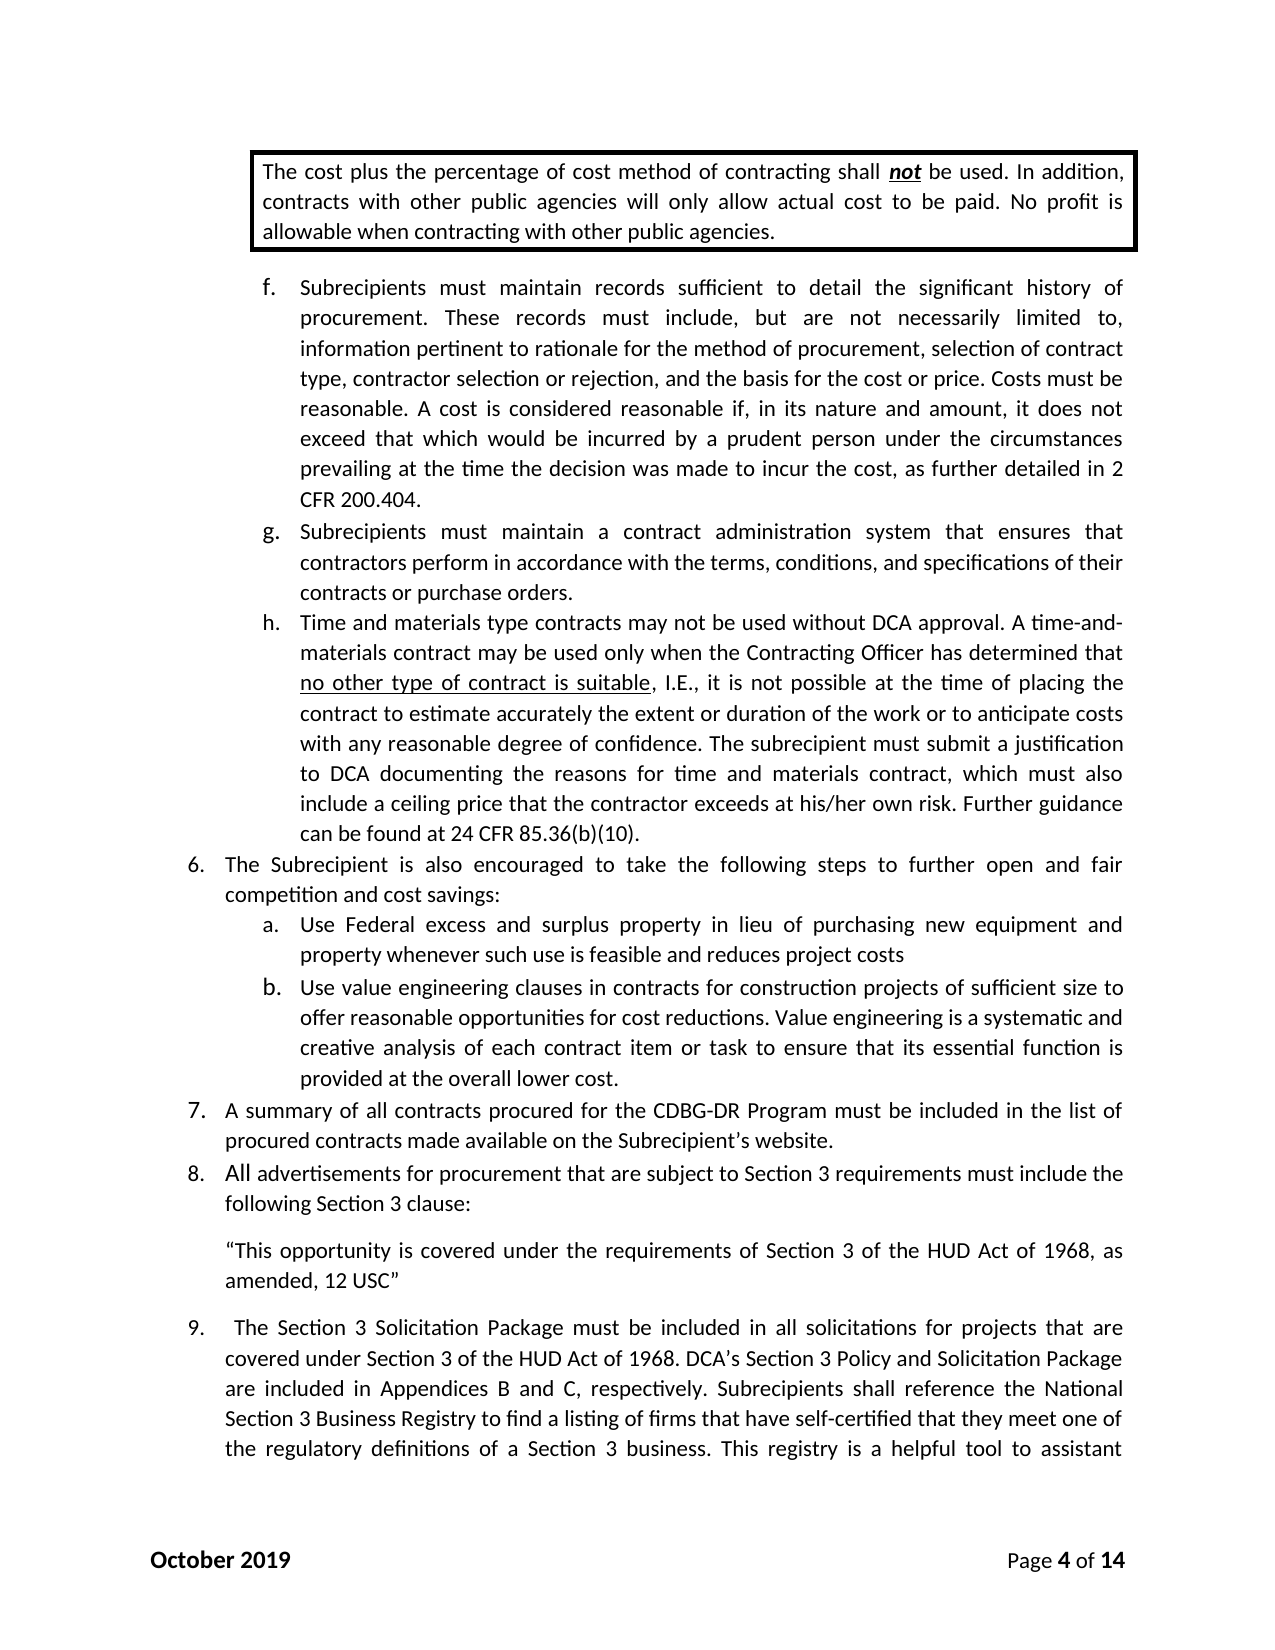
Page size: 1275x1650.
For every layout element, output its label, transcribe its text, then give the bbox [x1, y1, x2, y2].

list Time and materials type contracts may not be used without DCA approval. A time-and-materials contract may be used only when the Contracting Officer has determined that no other type of contract is suitable, I.E., it is not possible at the time of placing the contract to estimate accurately the extent or duration of the work or to anticipate costs with any reasonable degree of confidence. The subrecipient must submit a justification to DCA documenting the reasons for time and materials contract, which must also include a ceiling price that the contractor exceeds at his/her own risk. Further guidance can be found at 24 CFR 85.36(b)(10). [262, 608, 1125, 848]
list “This opportunity is covered under the requirements of Section 3 of the HUD Act of 1968, as amended, 12 USC” [225, 1236, 1125, 1295]
list Subrecipients must maintain a contract administration system that ensures that contractors perform in accordance with the terms, conditions, and specifications of their contracts or purchase orders. [262, 515, 1125, 606]
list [187, 1313, 1125, 1462]
list Subrecipients must maintain records sufficient to detail the significant history of procurement. These records must include, but are not necessarily limited to, information pertinent to rationale for the method of procurement, selection of contract type, contractor selection or rejection, and the basis for the cost or price. Costs must be reasonable. A cost is considered reasonable if, in its nature and amount, it does not exceed that which would be incurred by a prudent person under the circumstances prevailing at the time the decision was made to incur the cost, as further detailed in 2 CFR 200.404. [262, 271, 1125, 513]
list Use Federal excess and surplus property in lieu of purchasing new equipment and property whenever such use is feasible and reduces project costs [262, 910, 1125, 968]
list The Subrecipient is also encouraged to take the following steps to further open and fair competition and cost savings: [187, 850, 1125, 908]
list All advertisements for procurement that are subject to Section 3 requirements must include the following Section 3 clause: [187, 1157, 1125, 1218]
text The cost plus the percentage of cost method of contracting shall not be used. In addition, contracts with other public agencies will only allow actual cost to be paid. No profit is allowable when contracting with other public agencies. [254, 155, 1133, 247]
list A summary of all contracts procured for the CDBG-DR Program must be included in the list of procured contracts made available on the Subrecipient’s website. [187, 1094, 1125, 1155]
list Use value engineering clauses in contracts for construction projects of sufficient size to offer reasonable opportunities for cost reductions. Value engineering is a systematic and creative analysis of each contract item or task to ensure that its essential function is provided at the overall lower cost. [262, 971, 1125, 1092]
